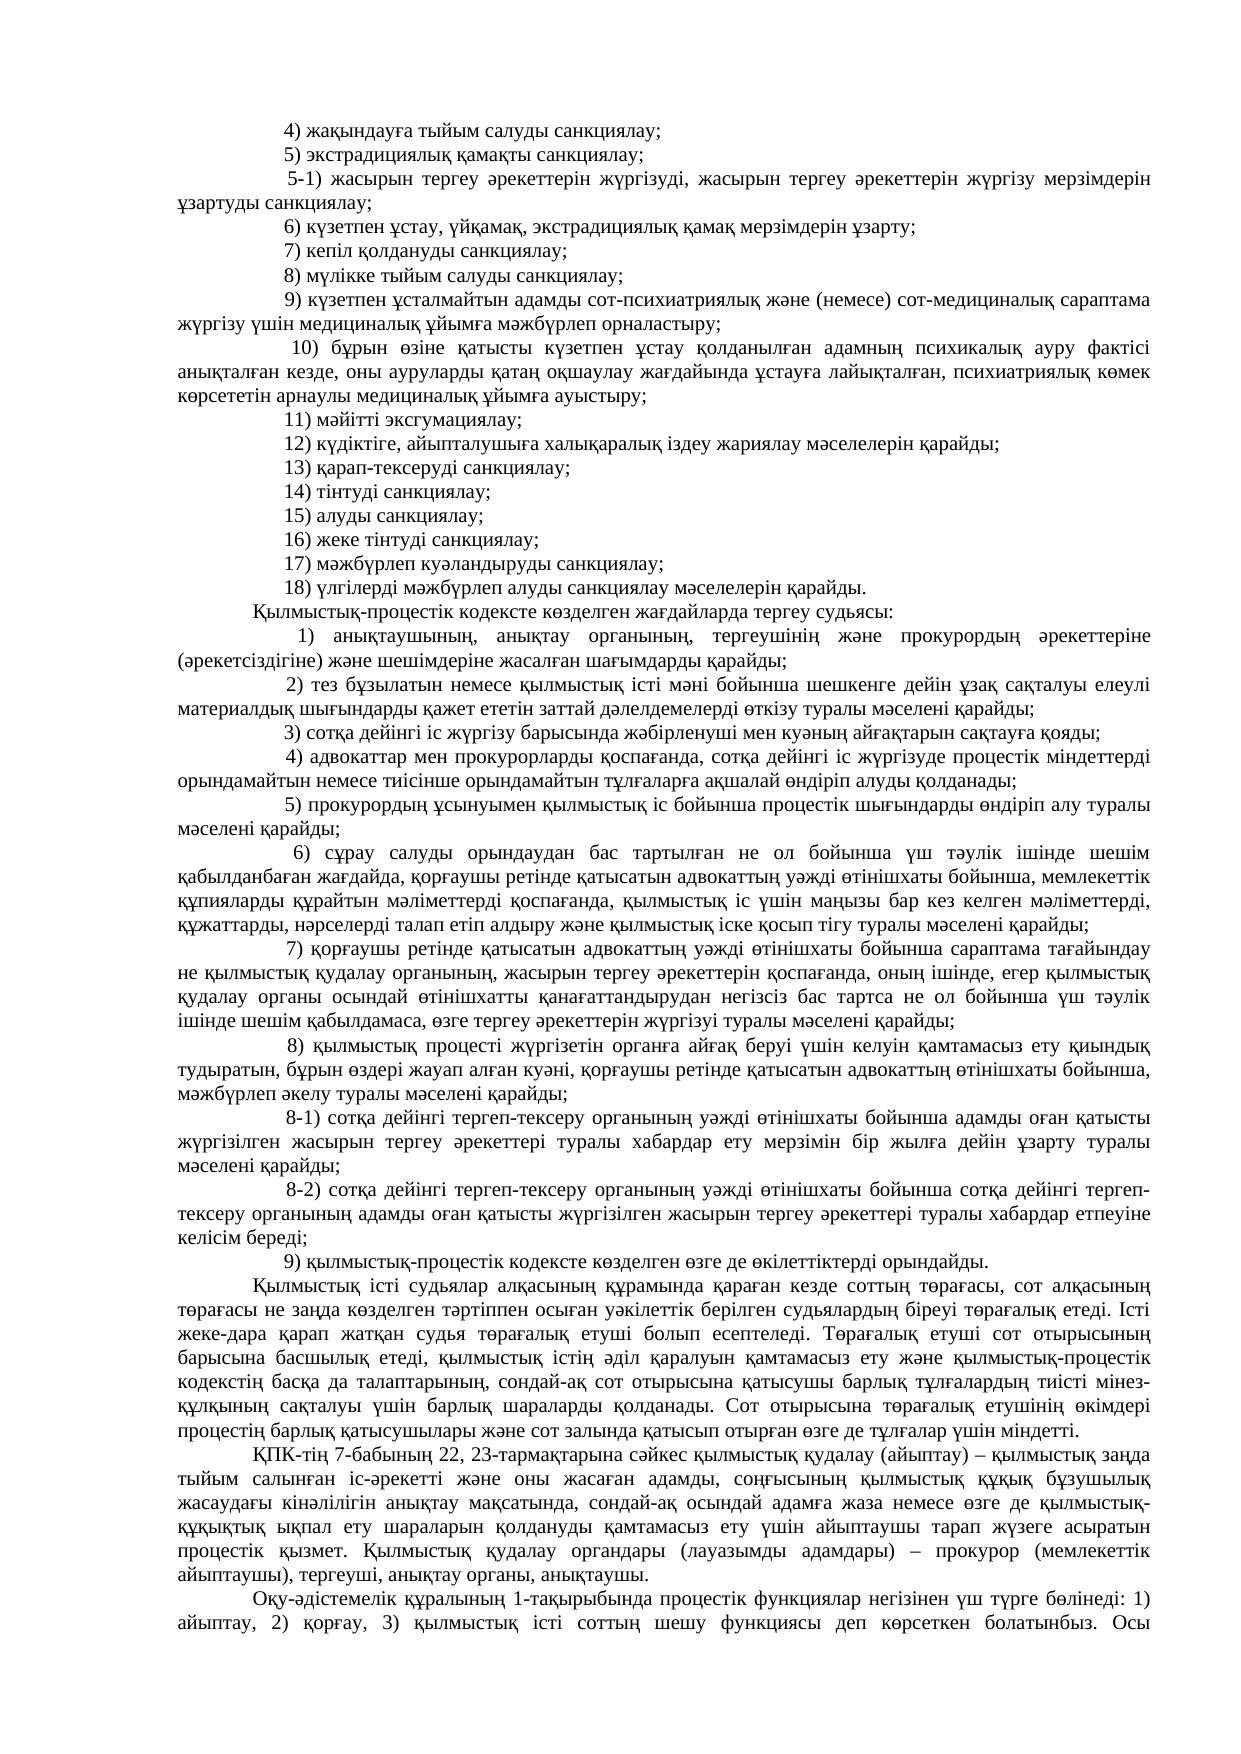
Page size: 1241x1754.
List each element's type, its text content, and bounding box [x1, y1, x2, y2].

text 9) қылмыстық-процестік кодексте көзделген өзге де өкілеттіктерді орындайды. [177, 1249, 1152, 1273]
text 13) қарап-тексеруді санкциялау; [177, 455, 1152, 479]
text 14) тінтуді санкциялау; [177, 479, 1152, 503]
text 3) сотқа дейінгі іс жүргізу барысында жәбірленуші мен куәның айғақтарын сақтауға қояды; [177, 720, 1152, 744]
text 9) күзетпен ұсталмайтын адамды сот-психиатриялық және (немесе) сот-медициналық сараптама жүргізу үшін медициналық ұйымға мәжбүрлеп орналастыру; [177, 287, 1152, 335]
text 8-2) сотқа дейінгі тергеп-тексеру органының уәжді өтінішхаты бойынша сотқа дейінгі тергеп-тексеру органының адамды оған қатысты жүргізілген жасырын тергеу әрекеттері туралы хабардар етпеуіне келісім береді; [177, 1177, 1152, 1249]
text 8) қылмыстық процесті жүргізетін органға айғақ беруі үшін келуін қамтамасыз ету қиындық тудыратын, бұрын өздері жауап алған куәні, қорғаушы ретінде қатысатын адвокаттың өтінішхаты бойынша, мәжбүрлеп әкелу туралы мәселені қарайды; [177, 1032, 1152, 1105]
text Қылмыстық-процестік кодексте көзделген жағдайларда тергеу судьясы: [177, 599, 1152, 623]
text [177, 1586, 1152, 1634]
text 18) үлгілерді мәжбүрлеп алуды санкциялау мәселелерін қарайды. [177, 575, 1152, 599]
text 8-1) сотқа дейінгі тергеп-тексеру органының уәжді өтінішхаты бойынша адамды оған қатысты жүргізілген жасырын тергеу әрекеттері туралы хабардар ету мерзімін бір жылға дейін ұзарту туралы мәселені қарайды; [177, 1105, 1152, 1177]
text 5) экстрадициялық қамақты санкциялау; [177, 142, 1152, 166]
text 7) қорғаушы ретінде қатысатын адвокаттың уәжді өтінішхаты бойынша сараптама тағайындау не қылмыстық қудалау органының, жасырын тергеу әрекеттерін қоспағанда, оның ішінде, егер қылмыстық қудалау органы осындай өтінішхатты қанағаттандырудан негізсіз бас тартса не ол бойынша үш тәулік ішінде шешім қабылдамаса, өзге тергеу әрекеттерін жүргізуі туралы мәселені қарайды; [177, 936, 1152, 1032]
text 7) кепіл қолдануды санкциялау; [177, 238, 1152, 262]
text 4) адвокаттар мен прокурорларды қоспағанда, сотқа дейінгі іс жүргізуде процестік міндеттерді орындамайтын немесе тиісінше орындамайтын тұлғаларға ақшалай өндіріп алуды қолданады; [177, 744, 1152, 792]
text 5-1) жасырын тергеу әрекеттерін жүргізуді, жасырын тергеу әрекеттерін жүргізу мерзімдерін ұзартуды санкциялау; [177, 166, 1152, 214]
text ҚПК-тің 7-бабының 22, 23-тармақтарына сәйкес қылмыстық қудалау (айыптау) – қылмыстық заңда тыйым салынған іс-әрекетті және оны жасаған адамды, соңғысының қылмыстық құқық бұзушылық жасаудағы кінәлілігін анықтау мақсатында, сондай-ақ осындай адамға жаза немесе өзге де қылмыстық-құқықтық ықпал ету шараларын қолдануды қамтамасыз ету үшін айыптаушы тарап жүзеге асыратын процестік қызмет. Қылмыстық қудалау органдары (лауазымды адамдары) – прокурор (мемлекеттiк айыптаушы), тергеушi, анықтау органы, анықтаушы. [177, 1442, 1152, 1586]
text Қылмыстық iстi судьялар алқасының құрамында қараған кезде соттың төрағасы, сот алқасының төрағасы не заңда көзделген тәртiппен осыған уәкiлеттiк берiлген судьялардың бiреуi төрағалық етедi. Iстi жеке-дара қарап жатқан судья төрағалық етушi болып есептеледі. Төрағалық етушi сот отырысының барысына басшылық етедi, қылмыстық iстiң әдiл қаралуын қамтамасыз ету және қылмыстық-процестік кодекстің басқа да талаптарының, сондай-ақ сот отырысына қатысушы барлық тұлғалардың тиісті мінез-құлқының сақталуы үшін барлық шараларды қолданады. Сот отырысына төрағалық етушiнiң өкiмдерi процестің барлық қатысушылары және сот залында қатысып отырған өзге де тұлғалар үшiн мiндеттi. [177, 1273, 1152, 1442]
text 8) мүлікке тыйым салуды санкциялау; [177, 262, 1152, 287]
text 12) күдіктіге, айыпталушыға халықаралық іздеу жариялау мәселелерін қарайды; [177, 431, 1152, 455]
text 15) алуды санкциялау; [177, 503, 1152, 527]
text 2) тез бұзылатын немесе қылмыстық істі мәні бойынша шешкенге дейін ұзақ сақталуы елеулі материалдық шығындарды қажет ететін заттай дәлелдемелерді өткізу туралы мәселені қарайды; [177, 672, 1152, 720]
text 1) анықтаушының, анықтау органының, тергеушінің және прокурордың әрекеттеріне (әрекетсіздігіне) және шешімдеріне жасалған шағымдарды қарайды; [177, 623, 1152, 672]
text 10) бұрын өзіне қатысты күзетпен ұстау қолданылған адамның психикалық ауру фактісі анықталған кезде, оны ауруларды қатаң оқшаулау жағдайында ұстауға лайықталған, психиатриялық көмек көрсететін арнаулы медициналық ұйымға ауыстыру; [177, 335, 1152, 407]
text 16) жеке тінтуді санкциялау; [177, 527, 1152, 551]
text 11) мәйітті эксгумациялау; [177, 407, 1152, 431]
text 17) мәжбүрлеп куәландыруды санкциялау; [177, 551, 1152, 575]
text 6) күзетпен ұстау, үйқамақ, экстрадициялық қамақ мерзімдерін ұзарту; [177, 214, 1152, 238]
text 6) сұрау салуды орындаудан бас тартылған не ол бойынша үш тәулік ішінде шешім қабылданбаған жағдайда, қорғаушы ретінде қатысатын адвокаттың уәжді өтінішхаты бойынша, мемлекеттік құпияларды құрайтын мәліметтерді қоспағанда, қылмыстық іс үшін маңызы бар кез келген мәліметтерді, құжаттарды, нәрселерді талап етіп алдыру және қылмыстық іске қосып тігу туралы мәселені қарайды; [177, 840, 1152, 936]
text 5) прокурордың ұсынуымен қылмыстық іс бойынша процестік шығындарды өндіріп алу туралы мәселені қарайды; [177, 792, 1152, 840]
text 4) жақындауға тыйым салуды санкциялау; [177, 118, 1152, 142]
